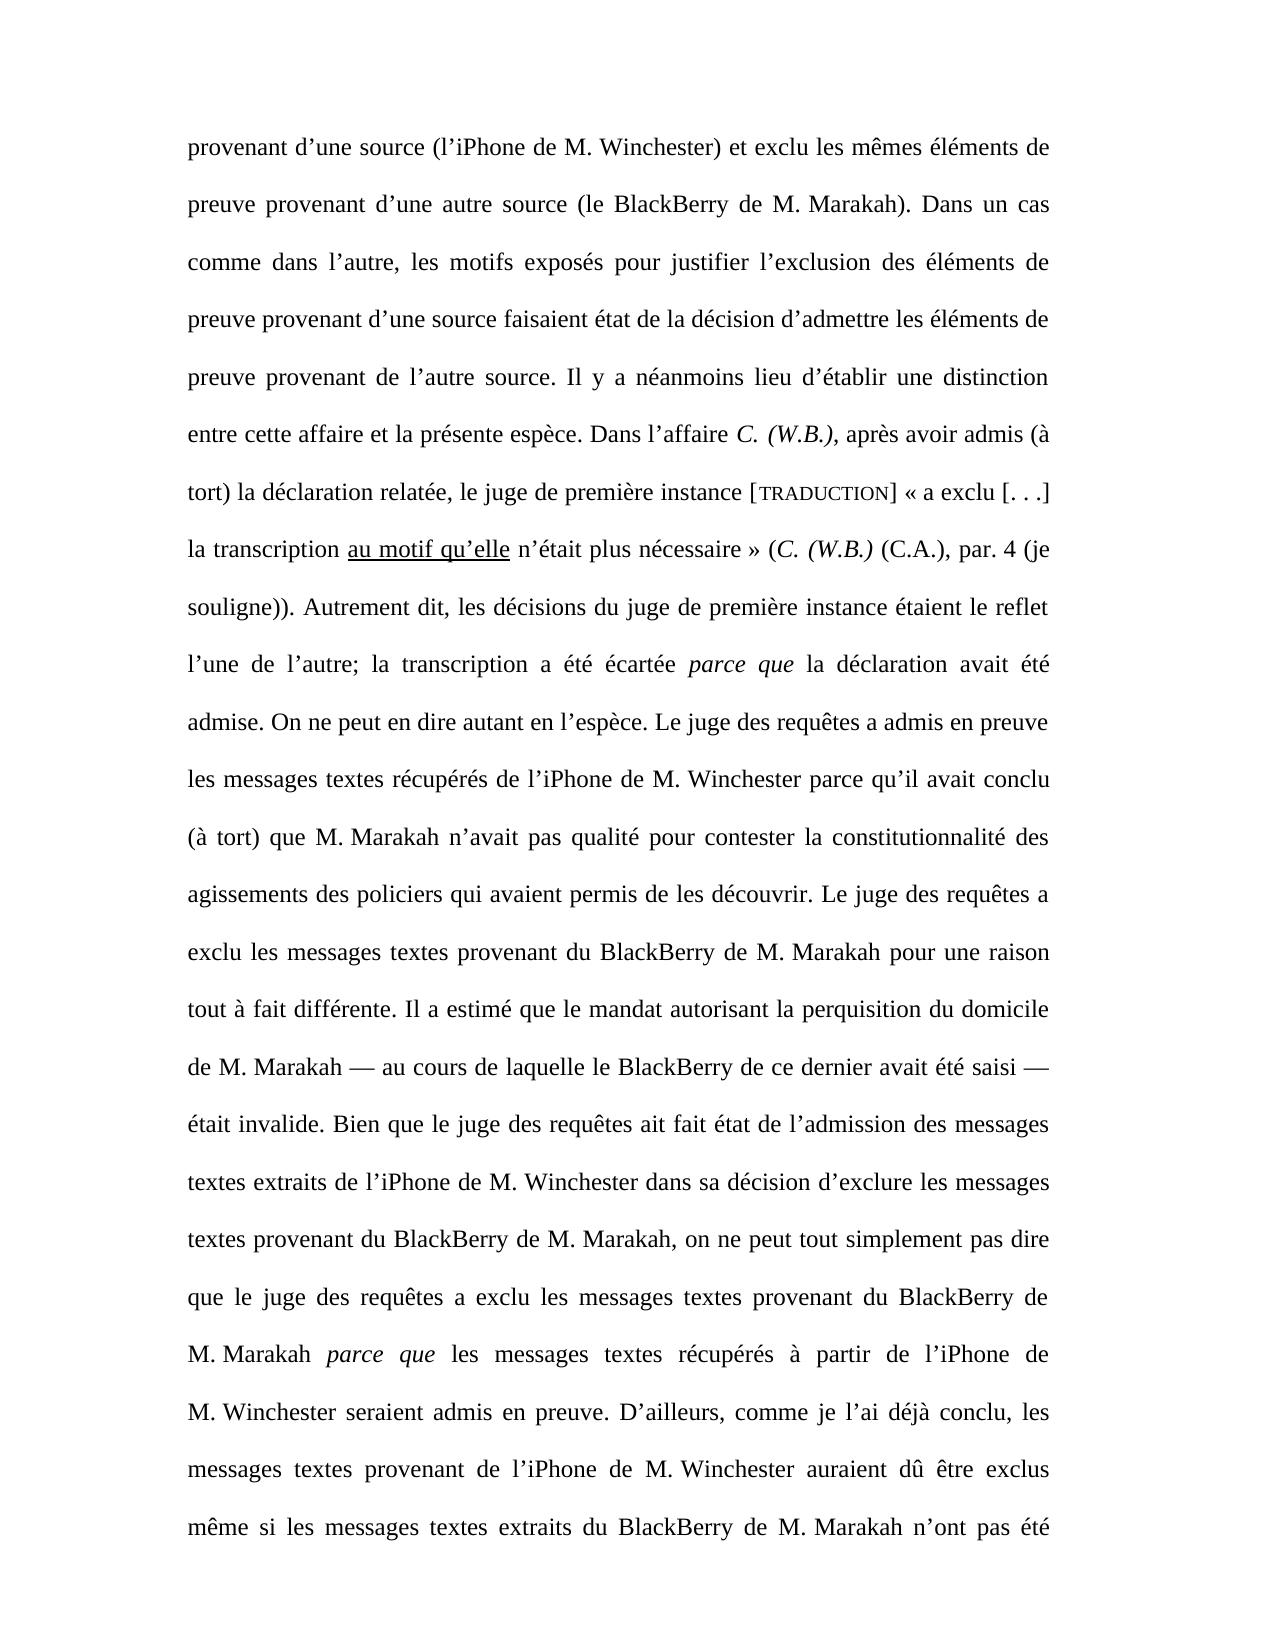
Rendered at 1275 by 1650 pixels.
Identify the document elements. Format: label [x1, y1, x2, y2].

text [187, 132, 1050, 1541]
